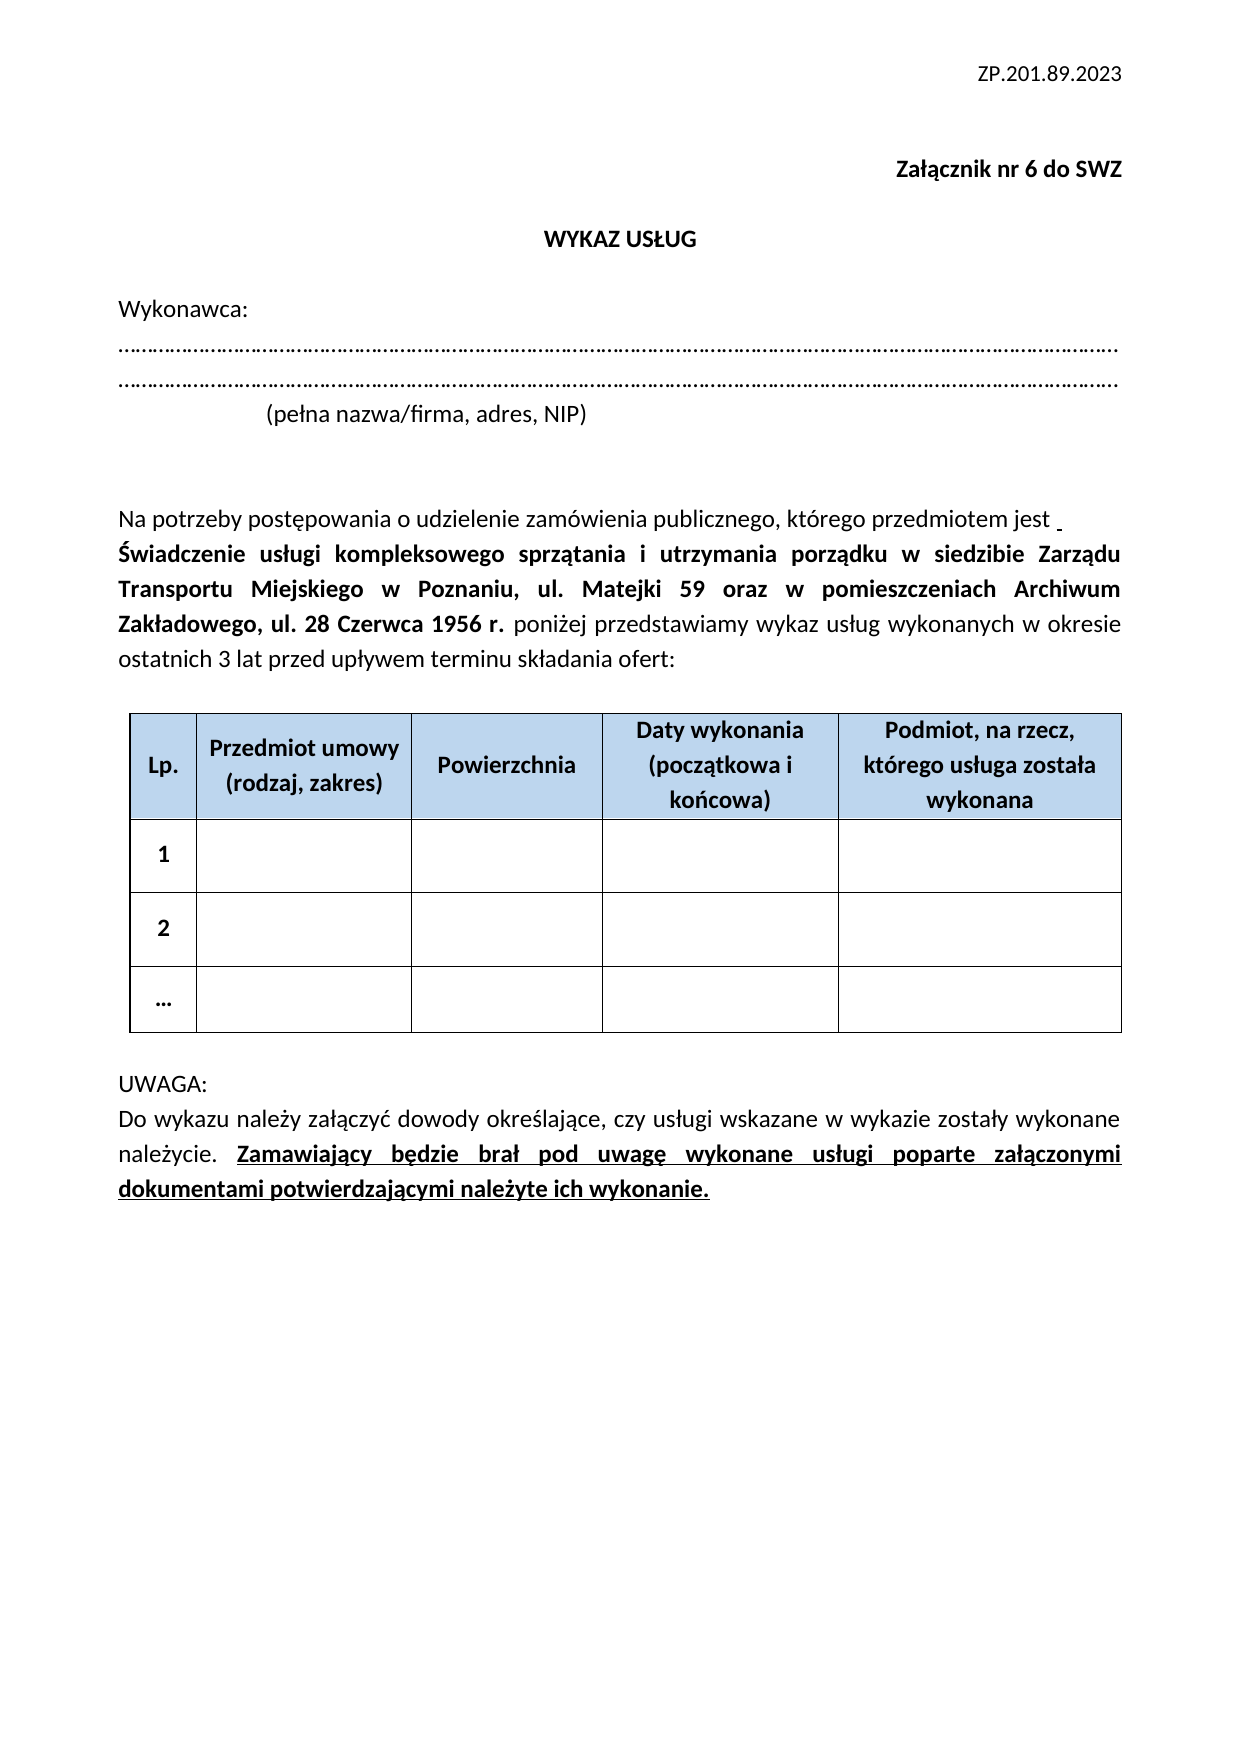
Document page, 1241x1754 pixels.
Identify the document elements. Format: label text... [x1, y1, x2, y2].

table_header Przedmiot umowy (rodzaj, zakres) [197, 714, 411, 818]
table_cell [839, 893, 1121, 966]
table_header Lp. [131, 714, 196, 818]
table_cell 1 [131, 820, 196, 892]
table_header Daty wykonania (początkowa i końcowa) [603, 714, 838, 818]
text Na potrzeby postępowania o udzielenie zamówienia publicznego, którego przedmiotem jest [118, 503, 1122, 534]
text (pełna nazwa/firma, adres, NIP) [192, 398, 1122, 429]
table_cell [197, 893, 411, 966]
table_cell [412, 820, 602, 892]
table_cell [839, 820, 1121, 892]
table_cell [603, 967, 838, 1032]
table_cell 2 [131, 893, 196, 966]
table_cell [412, 893, 602, 966]
text Załącznik nr 6 do SWZ [118, 153, 1122, 184]
text Świadczenie usługi kompleksowego sprzątania i utrzymania porządku w siedzibie Zarządu Transportu Miejskiego w Poznaniu, ul. Matejki 59 oraz w pomieszczeniach Archiwum Zakładowego, ul. 28 Czerwca 1956 r. poniżej przedstawiamy wykaz usług wykonanych w okresie ostatnich 3 lat przed upływem terminu składania ofert: [118, 538, 1122, 674]
text ………………………………………………………………………………………………………………………………………………………… [118, 363, 1122, 394]
text UWAGA: [118, 1068, 1122, 1098]
table_cell [603, 820, 838, 892]
table_cell … [131, 967, 196, 1032]
table_cell [412, 967, 602, 1032]
table_cell [839, 967, 1121, 1032]
text Do wykazu należy załączyć dowody określające, czy usługi wskazane w wykazie zostały wykonane należycie. Zamawiający będzie brał pod uwagę wykonane usługi poparte załączonymi dokumentami potwierdzającymi należyte ich wykonanie. [118, 1103, 1122, 1203]
text Wykonawca: ………………………………………………………………………………………………………………………………………………………… [118, 293, 1122, 359]
text WYKAZ USŁUG [118, 223, 1122, 254]
table_header Powierzchnia [412, 714, 602, 818]
table_cell [197, 820, 411, 892]
table_cell [603, 893, 838, 966]
table_cell [197, 967, 411, 1032]
table_header Podmiot, na rzecz, którego usługa została wykonana [839, 714, 1121, 818]
